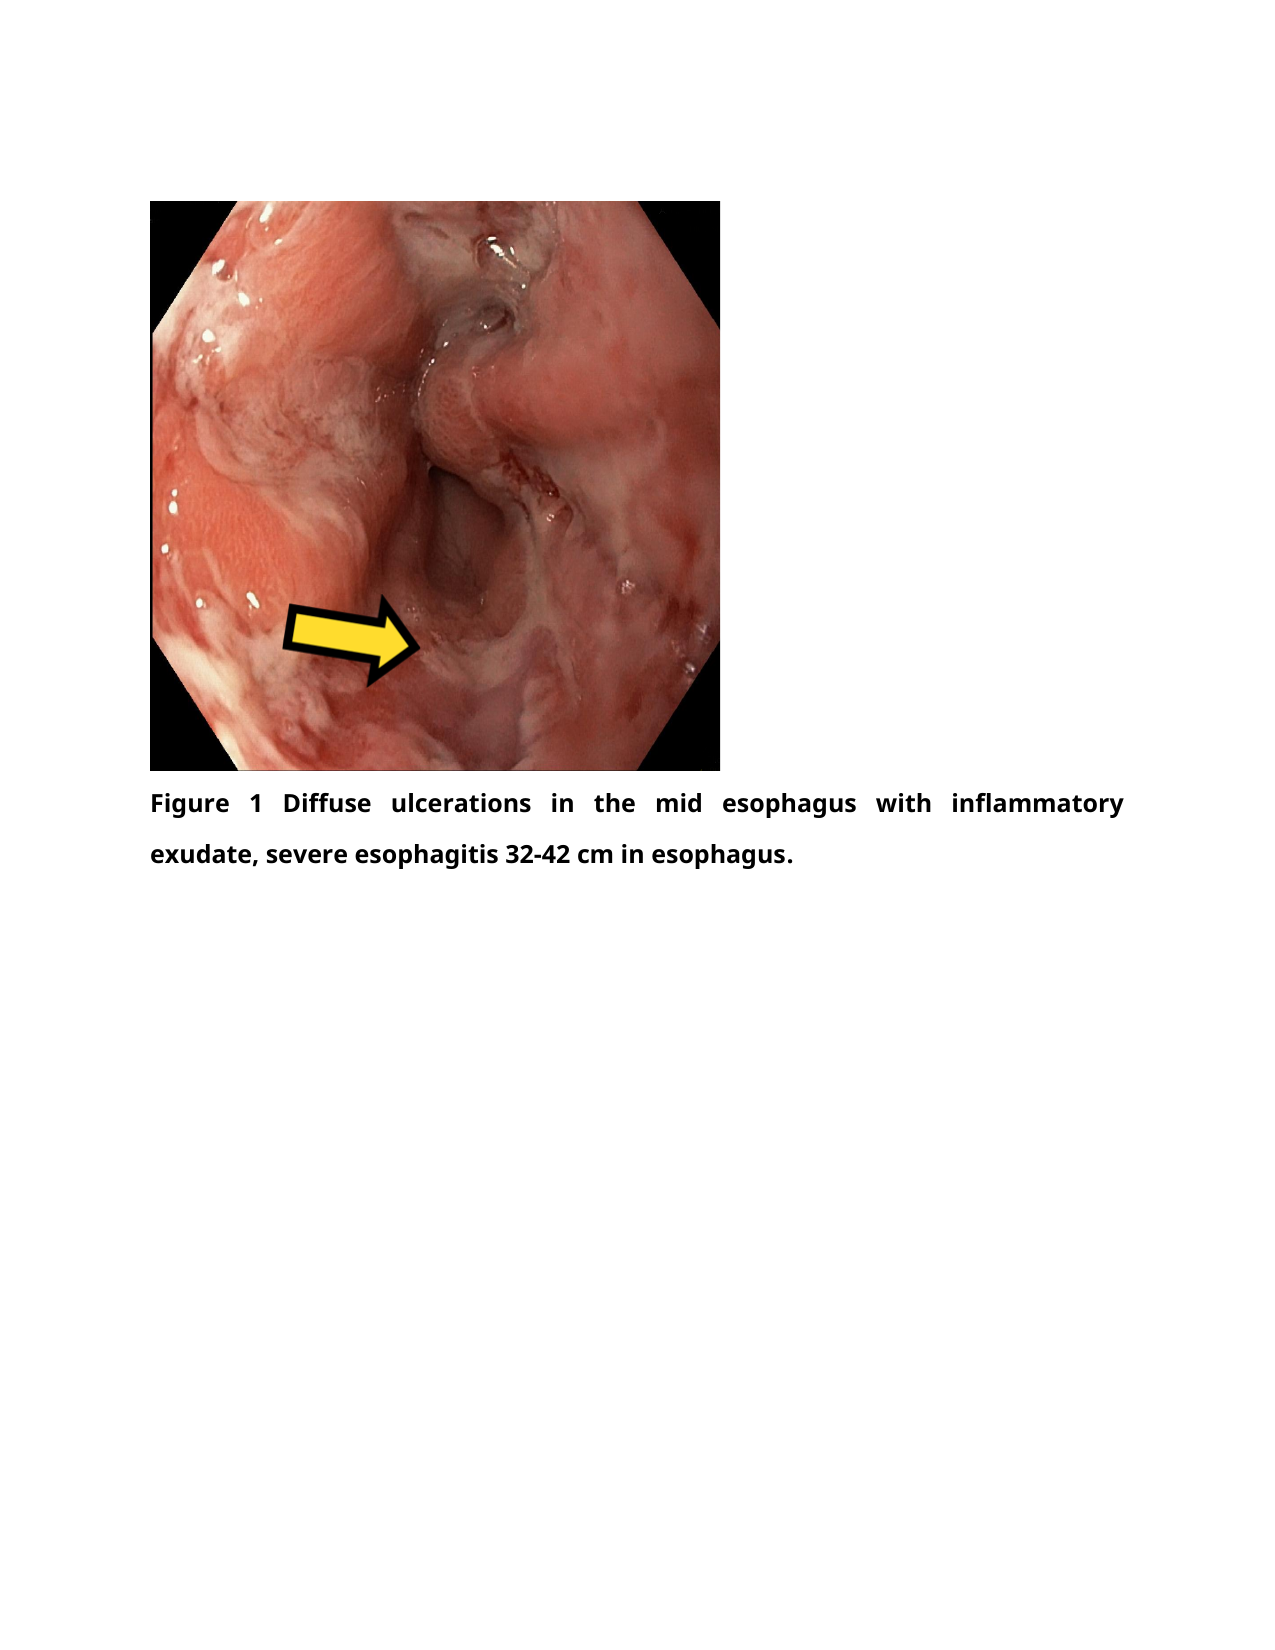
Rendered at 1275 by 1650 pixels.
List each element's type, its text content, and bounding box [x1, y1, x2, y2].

text Figure 1 Diffuse ulcerations in the mid esophagus with inflammatory exudate, severe esophagitis 32-42 cm in esophagus. [150, 785, 1125, 871]
picture [150, 201, 721, 771]
